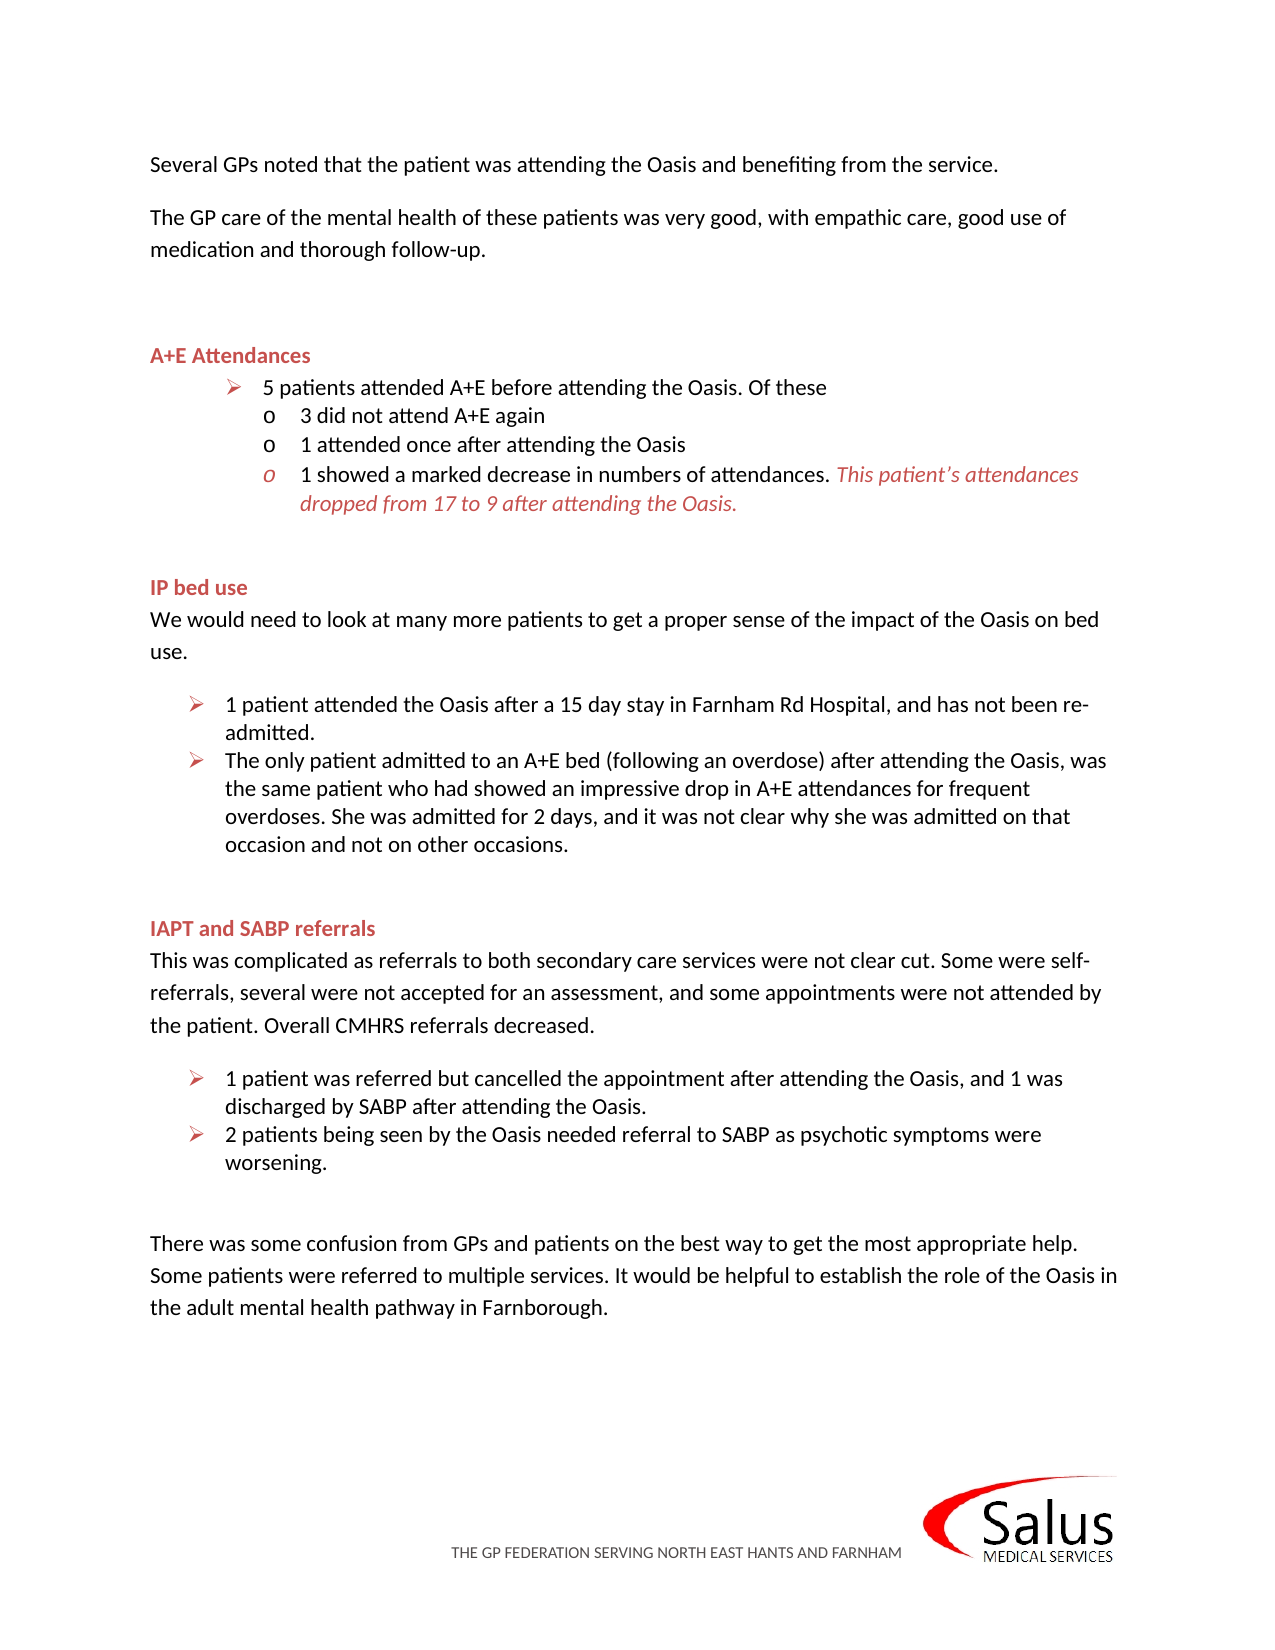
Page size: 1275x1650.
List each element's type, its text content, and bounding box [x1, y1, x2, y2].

list 1 attended once after attending the Oasis [262, 431, 1125, 460]
list 1 patient attended the Oasis after a 15 day stay in Farnham Rd Hospital, and has not been re-admitted. [187, 690, 1125, 746]
list The only patient admitted to an A+E bed (following an overdose) after attending the Oasis, was the same patient who had showed an impressive drop in A+E attendances for frequent overdoses. She was admitted for 2 days, and it was not clear why she was admitted on that occasion and not on other occasions. [187, 746, 1125, 858]
list 1 patient was referred but cancelled the appointment after attending the Oasis, and 1 was discharged by SABP after attending the Oasis. [187, 1064, 1125, 1120]
picture [917, 1462, 1125, 1575]
text This was complicated as referrals to both secondary care services were not clear cut. Some were self-referrals, several were not accepted for an assessment, and some appointments were not attended by the patient. Overall CMHRS referrals decreased. [150, 946, 1125, 1039]
list 3 did not attend A+E again [262, 401, 1125, 431]
text There was some confusion from GPs and patients on the best way to get the most appropriate help. Some patients were referred to multiple services. It would be helpful to establish the role of the Oasis in the adult mental health pathway in Farnborough. [150, 1229, 1125, 1321]
text The GP care of the mental health of these patients was very good, with empathic care, good use of medication and thorough follow-up. [150, 203, 1125, 263]
list 2 patients being seen by the Oasis needed referral to SABP as psychotic symptoms were worsening. [187, 1120, 1125, 1176]
subtitle A+E Attendances [150, 341, 1125, 369]
list 5 patients attended A+E before attending the Oasis. Of these [225, 373, 1125, 401]
subtitle IAPT and SABP referrals [150, 914, 1125, 942]
text We would need to look at many more patients to get a proper sense of the impact of the Oasis on bed use. [150, 605, 1125, 665]
list 1 showed a marked decrease in numbers of attendances. This patient’s attendances dropped from 17 to 9 after attending the Oasis. [262, 460, 1125, 517]
text Several GPs noted that the patient was attending the Oasis and benefiting from the service. [150, 150, 1125, 178]
subtitle IP bed use [150, 573, 1125, 601]
